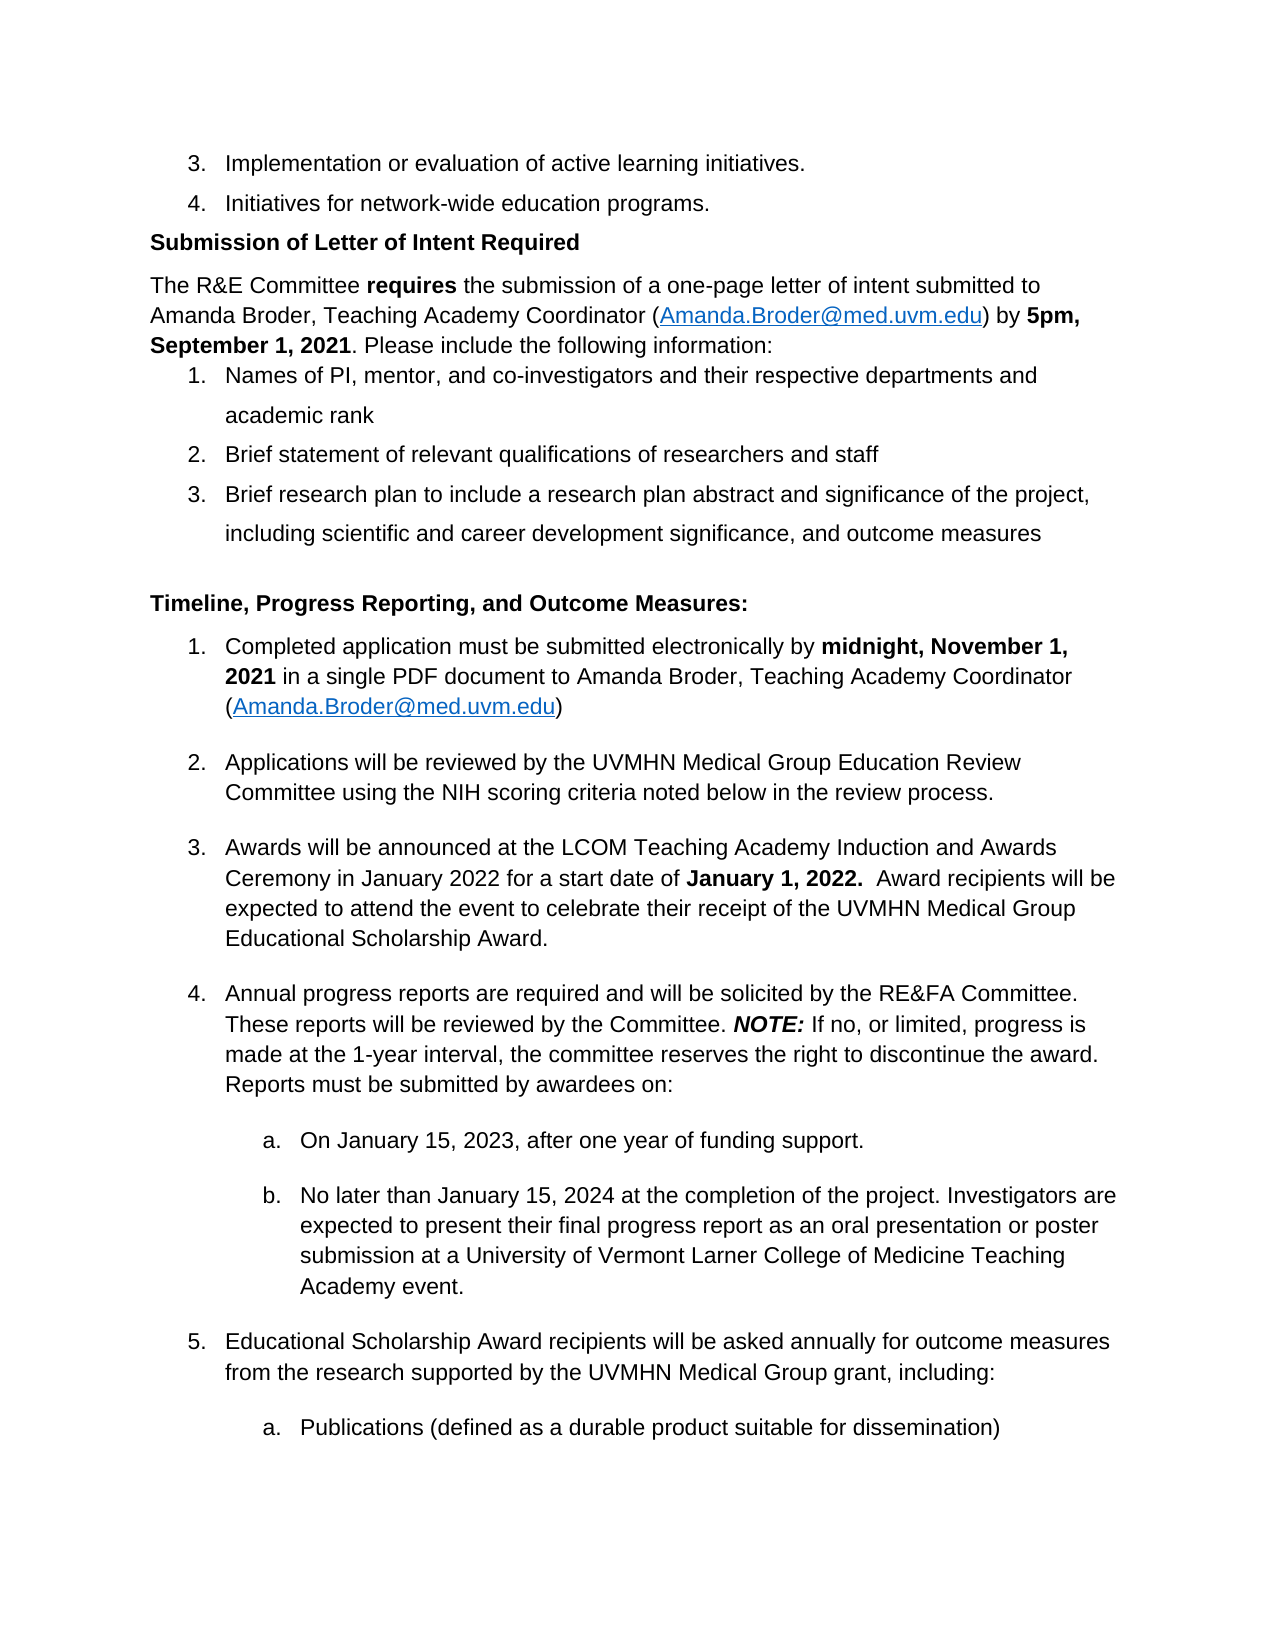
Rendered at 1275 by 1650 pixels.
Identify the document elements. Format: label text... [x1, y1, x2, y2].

list On January 15, 2023, after one year of funding support. [262, 1127, 1125, 1153]
list Publications (defined as a durable product suitable for dissemination) [262, 1414, 1125, 1440]
list Implementation or evaluation of active learning initiatives. [187, 150, 1125, 176]
list Brief statement of relevant qualifications of researchers and staff [187, 441, 1125, 468]
list Brief research plan to include a research plan abstract and significance of the project, including scientific and career development significance, and outcome measures [187, 481, 1125, 547]
list Applications will be reviewed by the UVMHN Medical Group Education Review Committee using the NIH scoring criteria noted below in the review process. [187, 748, 1125, 805]
list Educational Scholarship Award recipients will be asked annually for outcome measures from the research supported by the UVMHN Medical Group grant, including: [187, 1328, 1125, 1385]
text Submission of Letter of Intent Required [150, 229, 1125, 255]
list No later than January 15, 2024 at the completion of the project. Investigators are expected to present their final progress report as an oral presentation or poster submission at a University of Vermont Larner College of Medicine Teaching Academy event. [262, 1182, 1125, 1299]
list Names of PI, mentor, and co-investigators and their respective departments and academic rank [187, 362, 1125, 428]
list Completed application must be submitted electronically by midnight, November 1, 2021 in a single PDF document to Amanda Broder, Teaching Academy Coordinator (Amanda.Broder@med.uvm.edu) [187, 633, 1125, 719]
list Annual progress reports are required and will be solicited by the RE&FA Committee. These reports will be reviewed by the Committee. NOTE: If no, or limited, progress is made at the 1-year interval, the committee reserves the right to discontinue the award. Reports must be submitted by awardees on: [187, 980, 1125, 1097]
list Initiatives for network-wide education programs. [187, 189, 1125, 216]
list Awards will be announced at the LCOM Teaching Academy Induction and Awards Ceremony in January 2022 for a start date of January 1, 2022. Award recipients will be expected to attend the event to celebrate their receipt of the UVMHN Medical Group Educational Scholarship Award. [187, 834, 1125, 951]
text The R&E Committee requires the submission of a one-page letter of intent submitted to Amanda Broder, Teaching Academy Coordinator (Amanda.Broder@med.uvm.edu) by 5pm, September 1, 2021. Please include the following information: [150, 272, 1125, 358]
text Timeline, Progress Reporting, and Outcome Measures: [150, 590, 1125, 616]
